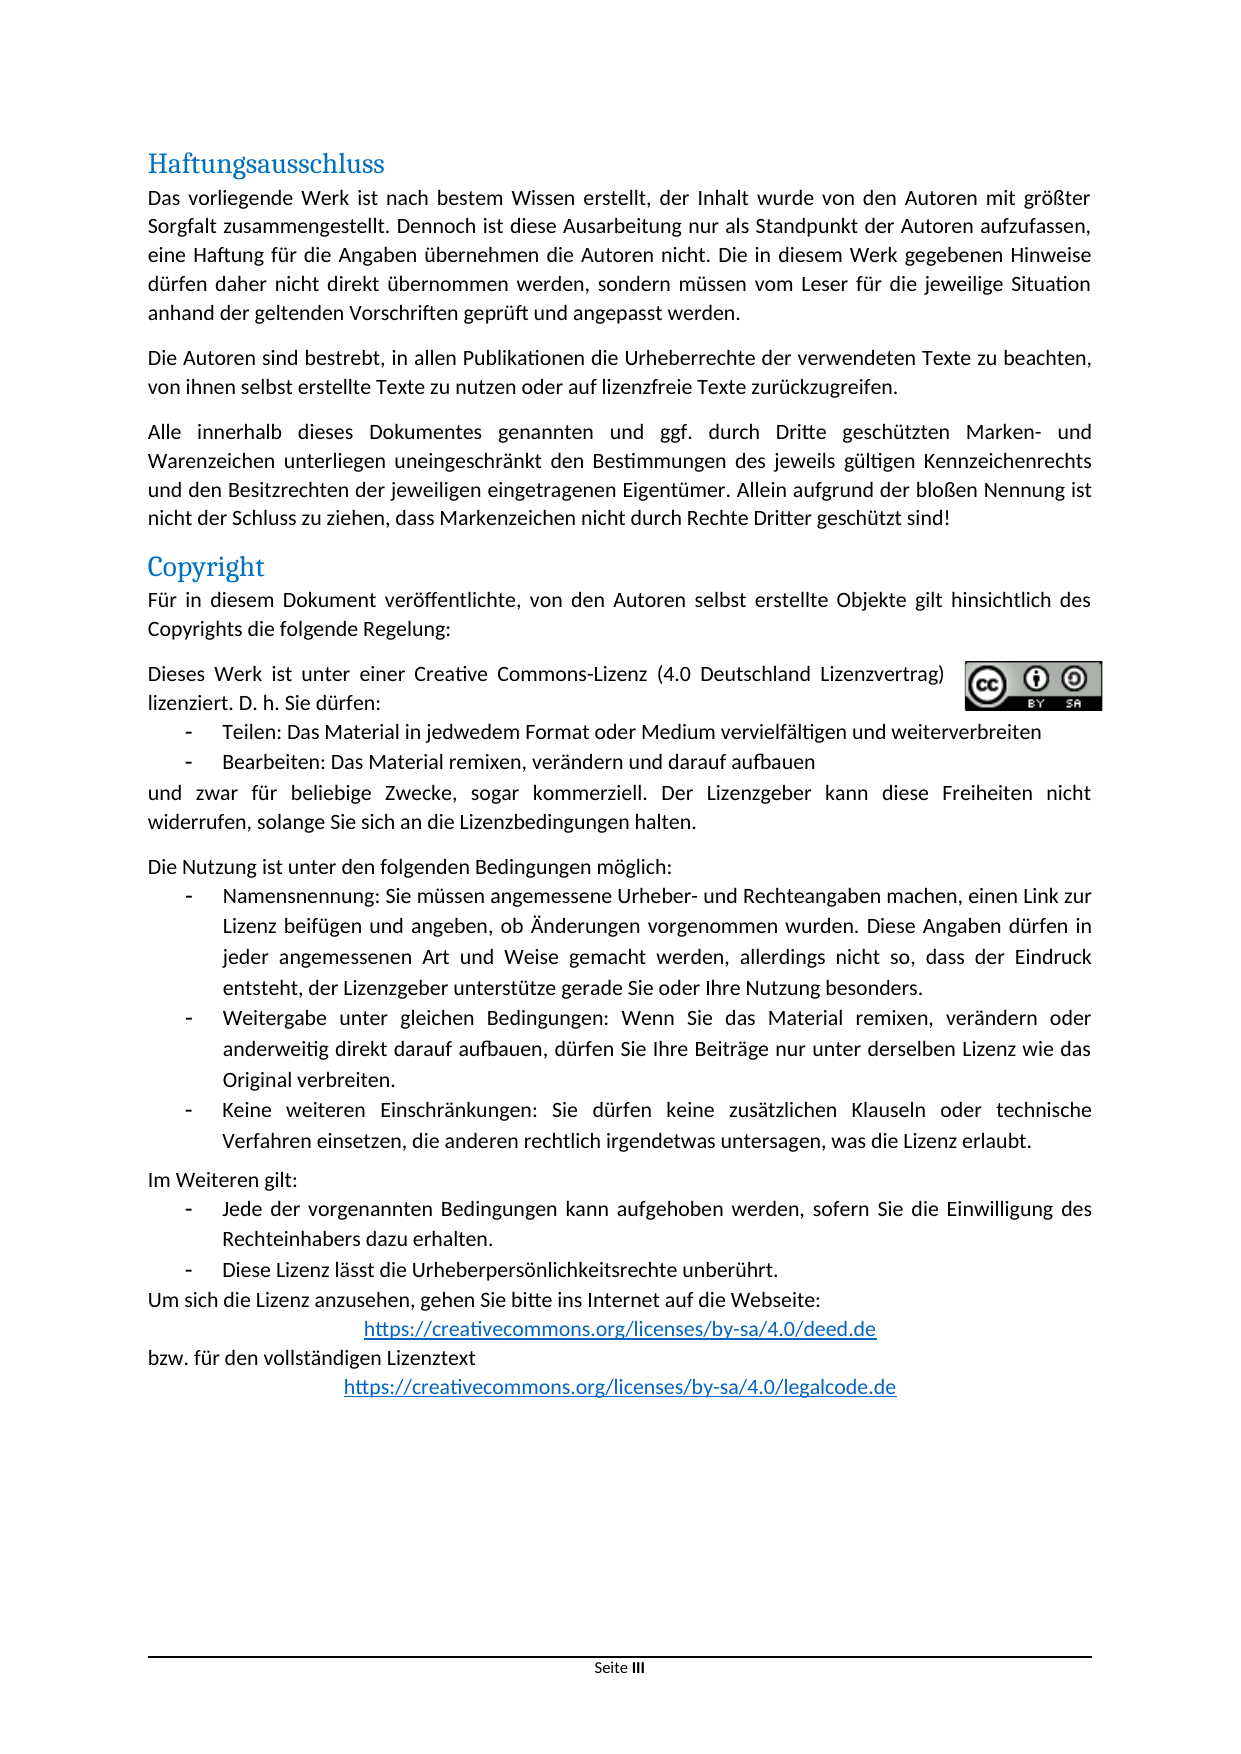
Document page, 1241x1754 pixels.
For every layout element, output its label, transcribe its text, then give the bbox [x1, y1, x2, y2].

list Jede der vorgenannten Bedingungen kann aufgehoben werden, sofern Sie die Einwilligung des Rechteinhabers dazu erhalten. [185, 1195, 1093, 1252]
text Dieses Werk ist unter einer Creative Commons-Lizenz (4.0 Deutschland Lizenzvertrag) lizenziert. D. h. Sie dürfen: [148, 660, 1093, 716]
text Um sich die Lizenz anzusehen, gehen Sie bitte ins Internet auf die Webseite: [148, 1287, 1093, 1313]
text und zwar für beliebige Zwecke, sogar kommerziell. Der Lizenzgeber kann diese Freiheiten nicht widerrufen, solange Sie sich an die Lizenzbedingungen halten. [148, 779, 1093, 834]
list Namensnennung: Sie müssen angemessene Urheber- und Rechteangaben machen, einen Link zur Lizenz beifügen und angeben, ob Änderungen vorgenommen wurden. Diese Angaben dürfen in jeder angemessenen Art und Weise gemacht werden, allerdings nicht so, dass der Eindruck entsteht, der Lizenzgeber unterstütze gerade Sie oder Ihre Nutzung besonders. [185, 882, 1093, 1001]
text https://creativecommons.org/licenses/by-sa/4.0/legalcode.de [148, 1373, 1093, 1399]
text bzw. für den vollständigen Lizenztext [148, 1344, 1093, 1371]
text Für in diesem Dokument veröffentlichte, von den Autoren selbst erstellte Objekte gilt hinsichtlich des Copyrights die folgende Regelung: [148, 586, 1093, 642]
text Die Nutzung ist unter den folgenden Bedingungen möglich: [148, 853, 1093, 880]
list Diese Lizenz lässt die Urheberpersönlichkeitsrechte unberührt. [185, 1256, 1093, 1283]
list Weitergabe unter gleichen Bedingungen: Wenn Sie das Material remixen, verändern oder anderweitig direkt darauf aufbauen, dürfen Sie Ihre Beiträge nur unter derselben Lizenz wie das Original verbreiten. [185, 1004, 1093, 1092]
text Haftungsausschluss [148, 148, 1093, 181]
text Alle innerhalb dieses Dokumentes genannten und ggf. durch Dritte geschützten Marken- und Warenzeichen unterliegen uneingeschränkt den Bestimmungen des jeweils gültigen Kennzeichenrechts und den Besitzrechten der jeweiligen eingetragenen Eigentümer. Allein aufgrund der bloßen Nennung ist nicht der Schluss zu ziehen, dass Markenzeichen nicht durch Rechte Dritter geschützt sind! [148, 418, 1093, 531]
text Die Autoren sind bestrebt, in allen Publikationen die Urheberrechte der verwendeten Texte zu beachten, von ihnen selbst erstellte Texte zu nutzen oder auf lizenzfreie Texte zurückzugreifen. [148, 344, 1093, 399]
list Bearbeiten: Das Material remixen, verändern und darauf aufbauen [185, 748, 1093, 775]
text Das vorliegende Werk ist nach bestem Wissen erstellt, der Inhalt wurde von den Autoren mit größter Sorgfalt zusammengestellt. Dennoch ist diese Ausarbeitung nur als Standpunkt der Autoren aufzufassen, eine Haftung für die Angaben übernehmen die Autoren nicht. Die in diesem Werk gegebenen Hinweise dürfen daher nicht direkt übernommen werden, sondern müssen vom Leser für die jeweilige Situation anhand der geltenden Vorschriften geprüft und angepasst werden. [148, 184, 1093, 325]
text Copyright [148, 550, 1093, 583]
text https://creativecommons.org/licenses/by-sa/4.0/deed.de [148, 1315, 1093, 1342]
list Teilen: Das Material in jedwedem Format oder Medium vervielfältigen und weiterverbreiten [185, 718, 1093, 744]
list Keine weiteren Einschränkungen: Sie dürfen keine zusätzlichen Klauseln oder technische Verfahren einsetzen, die anderen rechtlich irgendetwas untersagen, was die Lizenz erlaubt. [185, 1096, 1093, 1154]
text Im Weiteren gilt: [148, 1166, 1093, 1193]
